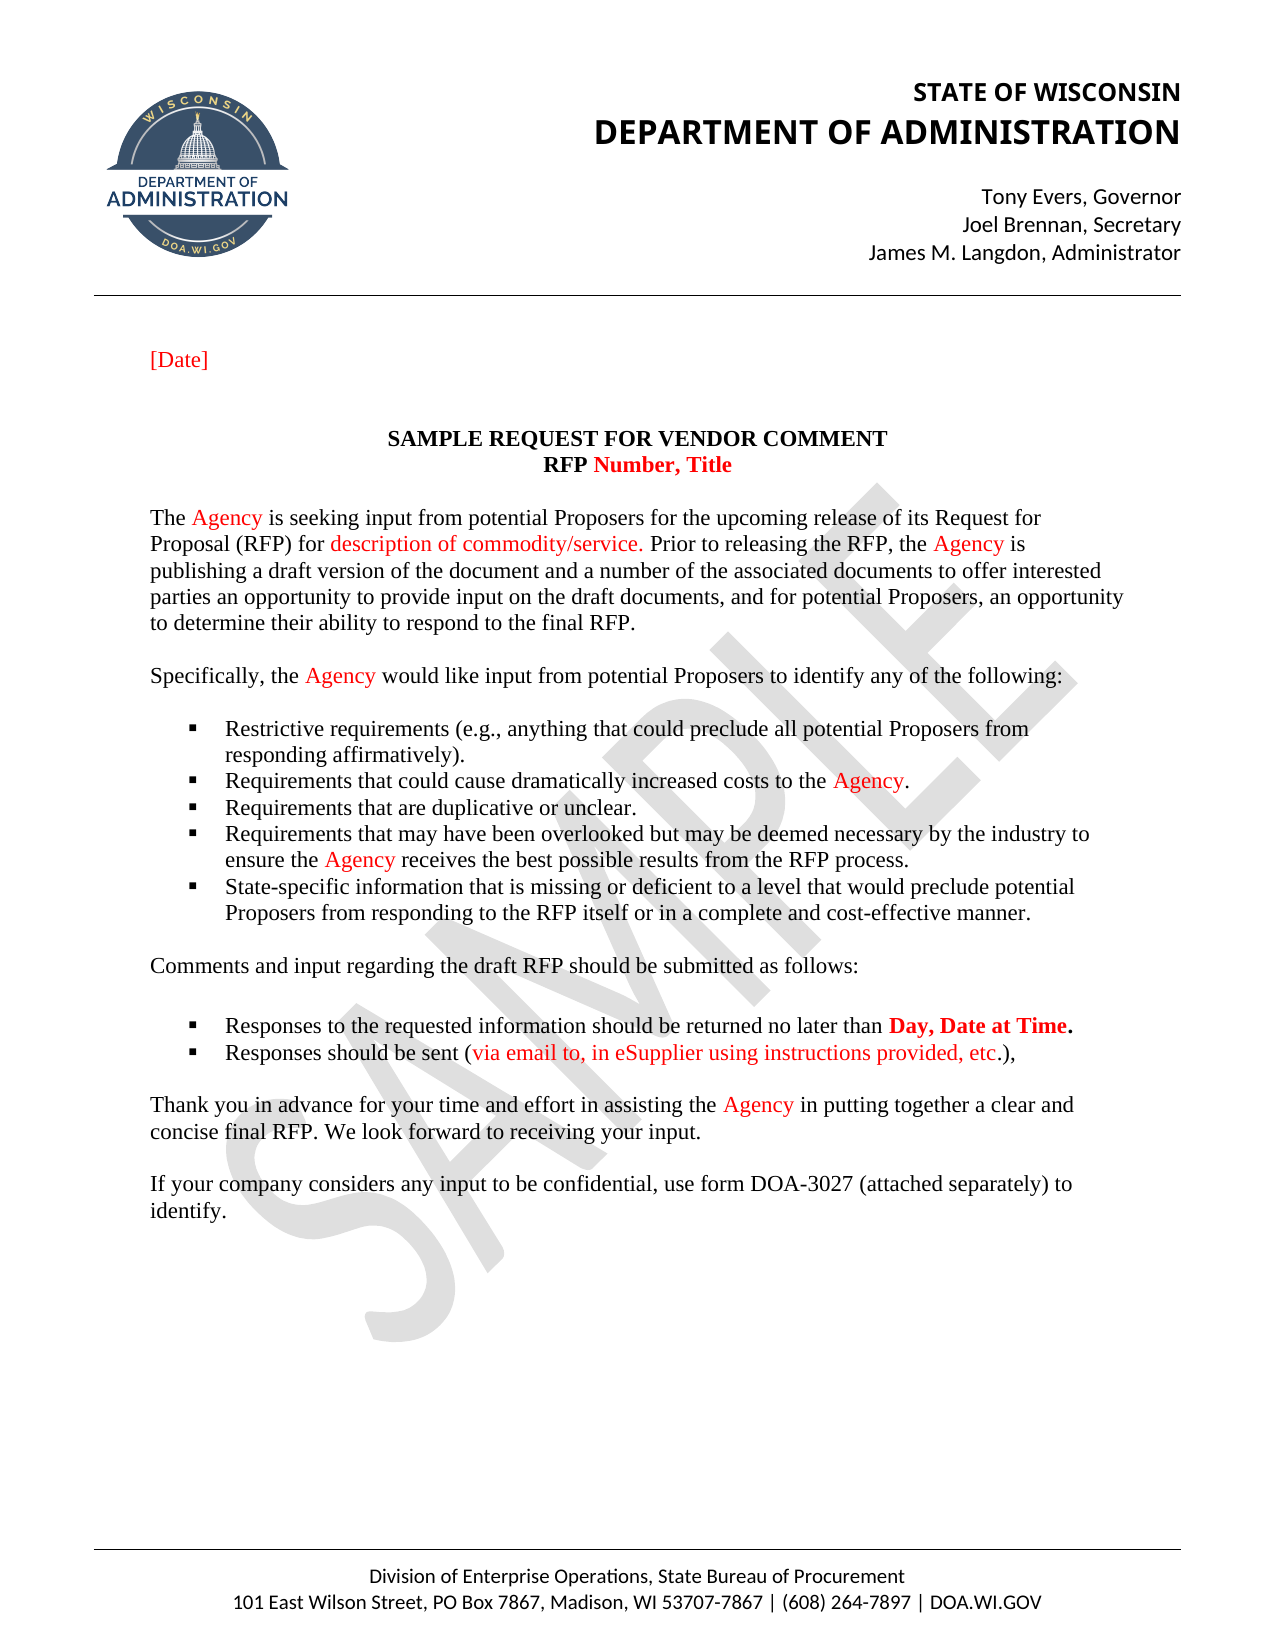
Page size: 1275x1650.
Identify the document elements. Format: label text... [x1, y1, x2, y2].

list Restrictive requirements (e.g., anything that could preclude all potential Proposers from responding affirmatively). [187, 715, 1125, 767]
text If your company considers any input to be confidential, use form DOA-3027 (attached separately) to identify. [150, 1171, 1125, 1223]
text Specifically, the Agency would like input from potential Proposers to identify any of the following: [150, 662, 1125, 688]
text [Date] [150, 346, 1125, 372]
list Requirements that may have been overlooked but may be deemed necessary by the industry to ensure the Agency receives the best possible results from the RFP process. [187, 820, 1125, 873]
text RFP Number, Title [150, 451, 1125, 478]
text SAMPLE Request for VENdor Comment [150, 425, 1125, 451]
list Responses to the requested information should be returned no later than Day, Date at Time. [187, 1012, 1125, 1039]
text Comments and input regarding the draft RFP should be submitted as follows: [150, 952, 1125, 978]
list State-specific information that is missing or deficient to a level that would preclude potential Proposers from responding to the RFP itself or in a complete and cost-effective manner. [187, 873, 1125, 926]
list Responses should be sent (via email to, in eSupplier using instructions provided, etc.), [187, 1039, 1125, 1065]
list Requirements that are duplicative or unclear. [187, 794, 1125, 820]
list Requirements that could cause dramatically increased costs to the Agency. [187, 767, 1125, 794]
picture [97, 83, 292, 262]
text Thank you in advance for your time and effort in assisting the Agency in putting together a clear and concise final RFP. We look forward to receiving your input. [150, 1091, 1125, 1144]
text The Agency is seeking input from potential Proposers for the upcoming release of its Request for Proposal (RFP) for description of commodity/service. Prior to releasing the RFP, the Agency is publishing a draft version of the document and a number of the associated documents to offer interested parties an opportunity to provide input on the draft documents, and for potential Proposers, an opportunity to determine their ability to respond to the final RFP. [150, 504, 1125, 636]
